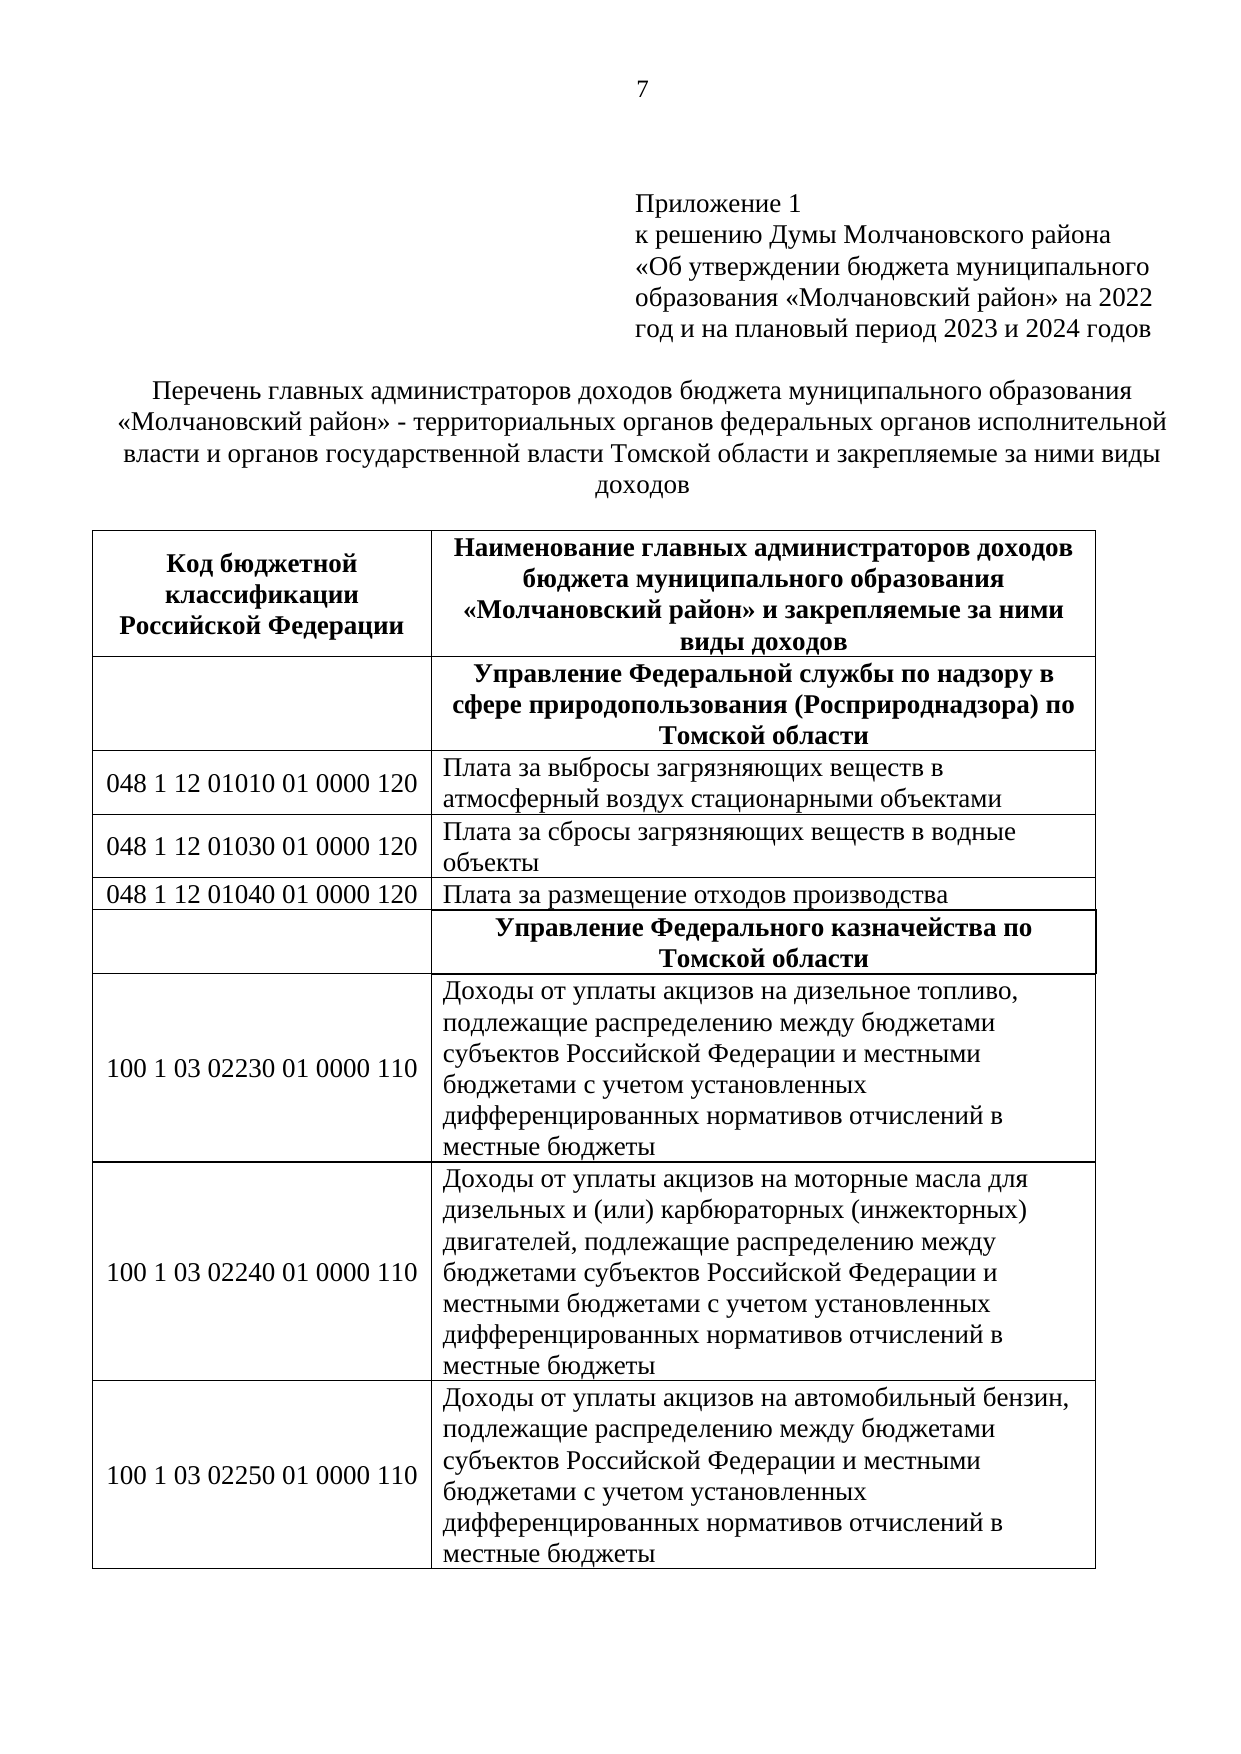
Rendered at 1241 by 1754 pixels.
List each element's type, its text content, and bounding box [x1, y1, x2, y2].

table_cell [93, 910, 431, 973]
table_cell 048 1 12 01040 01 0000 120 [93, 878, 431, 909]
table_cell Плата за размещение отходов производства [432, 878, 1095, 909]
subtitle Приложение 1 [103, 187, 1181, 219]
table_cell 100 1 03 02240 01 0000 110 [93, 1163, 431, 1380]
table_cell 100 1 03 02250 01 0000 110 [93, 1381, 431, 1568]
text «Об утверждении бюджета муниципального [576, 250, 1181, 281]
text к решению Думы Молчановского района [576, 219, 1181, 250]
table_cell Плата за сбросы загрязняющих веществ в водные объекты [432, 815, 1095, 877]
table_header Наименование главных администраторов доходов бюджета муниципального образования «Молчановский район» и закрепляемые за ними виды доходов [432, 531, 1095, 656]
table_cell Доходы от уплаты акцизов на моторные масла для дизельных и (или) карбюраторных (инжекторных) двигателей, подлежащие распределению между бюджетами субъектов Российской Федерации и местными бюджетами с учетом установленных дифференцированных нормативов отчислений в местные бюджеты [432, 1163, 1095, 1380]
table_cell Управление Федерального казначейства по Томской области [432, 911, 1095, 973]
table_cell Доходы от уплаты акцизов на дизельное топливо, подлежащие распределению между бюджетами субъектов Российской Федерации и местными бюджетами с учетом установленных дифференцированных нормативов отчислений в местные бюджеты [432, 975, 1095, 1161]
table_cell 100 1 03 02230 01 0000 110 [93, 974, 431, 1161]
table_cell Управление Федеральной службы по надзору в сфере природопользования (Росприроднадзора) по Томской области [432, 657, 1095, 750]
table_cell 048 1 12 01030 01 0000 120 [93, 815, 431, 877]
text Перечень главных администраторов доходов бюджета муниципального образования «Молчановский район» - территориальных органов федеральных органов исполнительной власти и органов государственной власти Томской области и закрепляемые за ними виды доходов [103, 374, 1181, 499]
table_cell Плата за выбросы загрязняющих веществ в атмосферный воздух стационарными объектами [432, 751, 1095, 813]
text образования «Молчановский район» на 2022 [576, 281, 1181, 312]
text год и на плановый период 2023 и 2024 годов [576, 312, 1181, 343]
table_cell [93, 657, 431, 750]
table_header Код бюджетной классификации Российской Федерации [93, 531, 431, 656]
table_cell Доходы от уплаты акцизов на автомобильный бензин, подлежащие распределению между бюджетами субъектов Российской Федерации и местными бюджетами с учетом установленных дифференцированных нормативов отчислений в местные бюджеты [432, 1381, 1095, 1568]
table_cell 048 1 12 01010 01 0000 120 [93, 751, 431, 813]
